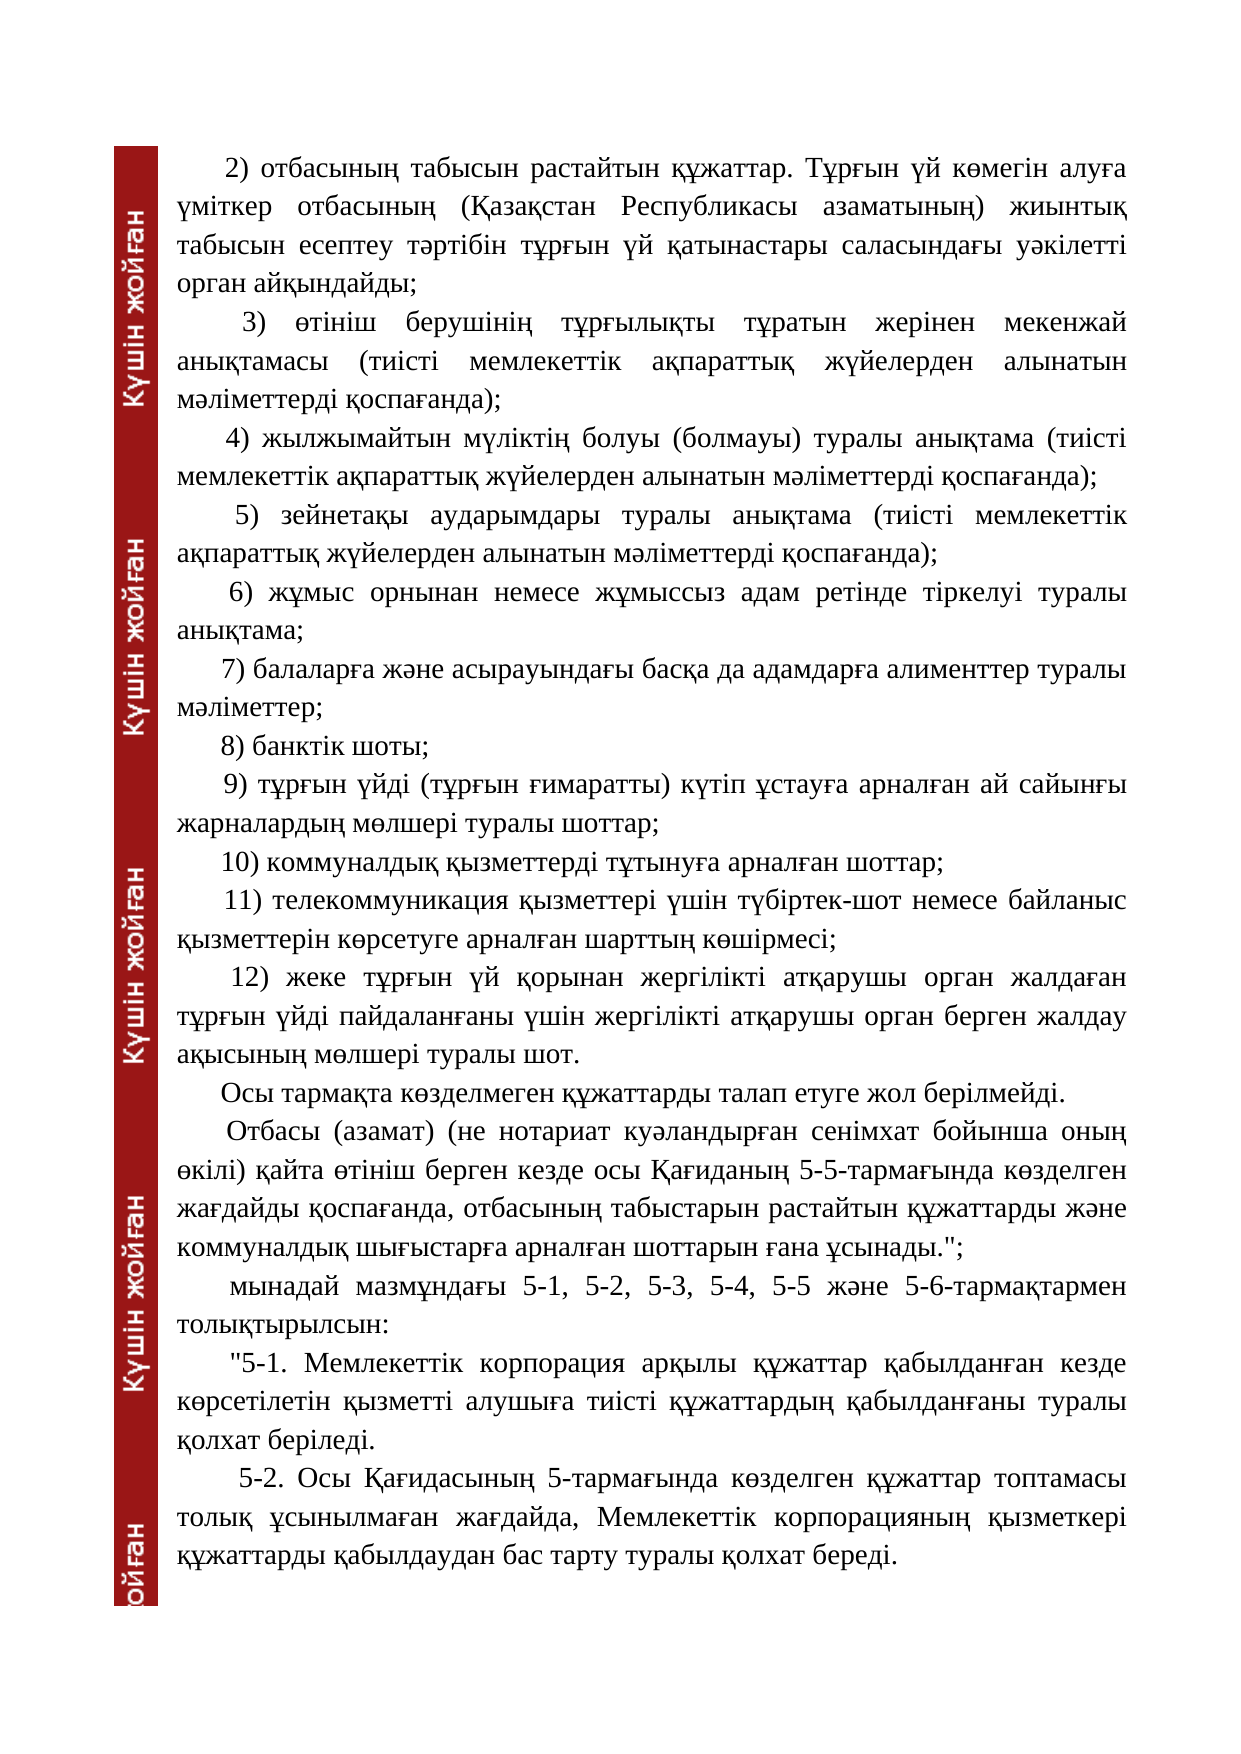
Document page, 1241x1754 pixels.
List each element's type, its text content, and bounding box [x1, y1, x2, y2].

text 5-2. Осы Қағидасының 5-тармағында көзделген құжаттар топтамасы толық ұсынылмаған жағдайда, Мемлекеттік корпорацияның қызметкері құжаттарды қабылдаудан бас тарту туралы қолхат береді. [112, 1460, 1128, 1571]
text 5) зейнетақы аударымдары туралы анықтама (тиісті мемлекеттік ақпараттық жүйелерден алынатын мәліметтерді қоспағанда); [112, 497, 1128, 569]
text 7) балаларға және асырауындағы басқа да адамдарға алименттер туралы мәліметтер; [112, 651, 1128, 723]
text мынадай мазмұндағы 5-1, 5-2, 5-3, 5-4, 5-5 және 5-6-тармақтармен толықтырылсын: [112, 1268, 1128, 1340]
picture [114, 299, 158, 304]
text 11) телекоммуникация қызметтері үшін түбіртек-шот немесе байланыс қызметтерін көрсетуге арналған шарттың көшірмесі; [112, 882, 1128, 954]
picture [114, 1263, 158, 1268]
picture [114, 492, 158, 497]
picture [114, 1340, 158, 1345]
text 2) отбасының табысын растайтын құжаттар. Тұрғын үй көмегін алуға үмiткер отбасының (Қазақстан Республикасы азаматының) жиынтық табысын есептеу тәртiбiн тұрғын үй қатынастары саласындағы уәкілетті орган айқындайды; [112, 150, 1128, 299]
picture [114, 646, 158, 651]
text Отбасы (азамат) (не нотариат куәландырған сенімхат бойынша оның өкілі) қайта өтініш берген кезде осы Қағиданың 5-5-тармағында көзделген жағдайды қоспағанда, отбасының табыстарын растайтын құжаттарды және коммуналдық шығыстарға арналған шоттарын ғана ұсынады."; [112, 1113, 1128, 1263]
text 8) банктік шоты; [112, 728, 1128, 762]
picture [114, 954, 158, 959]
picture [114, 723, 158, 728]
picture [114, 1571, 158, 1606]
text Осы тармақта көзделмеген құжаттарды талап етуге жол берілмейді. [112, 1075, 1128, 1108]
picture [114, 146, 158, 150]
picture [114, 569, 158, 574]
picture [114, 1455, 158, 1460]
text 10) коммуналдық қызметтерді тұтынуға арналған шоттар; [112, 844, 1128, 877]
picture [114, 877, 158, 882]
text "5-1. Мемлекеттік корпорация арқылы құжаттар қабылданған кезде көрсетілетін қызметті алушыға тиісті құжаттардың қабылданғаны туралы қолхат беріледі. [112, 1345, 1128, 1455]
text 12) жеке тұрғын үй қорынан жергілікті атқарушы орган жалдаған тұрғын үйді пайдаланғаны үшін жергілікті атқарушы орган берген жалдау ақысының мөлшері туралы шот. [112, 959, 1128, 1070]
picture [114, 839, 158, 844]
picture [114, 762, 158, 767]
text 3) өтініш берушінің тұрғылықты тұратын жерiнен мекенжай анықтамасы (тиісті мемлекеттік ақпараттық жүйелерден алынатын мәліметтерді қоспағанда); [112, 304, 1128, 415]
text 9) тұрғын үйді (тұрғын ғимаратты) күтіп ұстауға арналған ай сайынғы жарналардың мөлшері туралы шоттар; [112, 767, 1128, 839]
picture [114, 1070, 158, 1075]
picture [114, 415, 158, 420]
text 4) жылжымайтын мүлiктiң болуы (болмауы) туралы анықтама (тиісті мемлекеттік ақпараттық жүйелерден алынатын мәліметтерді қоспағанда); [112, 420, 1128, 492]
picture [114, 1108, 158, 1113]
text 6) жұмыс орнынан немесе жұмыссыз адам ретінде тіркелуі туралы анықтама; [112, 574, 1128, 646]
